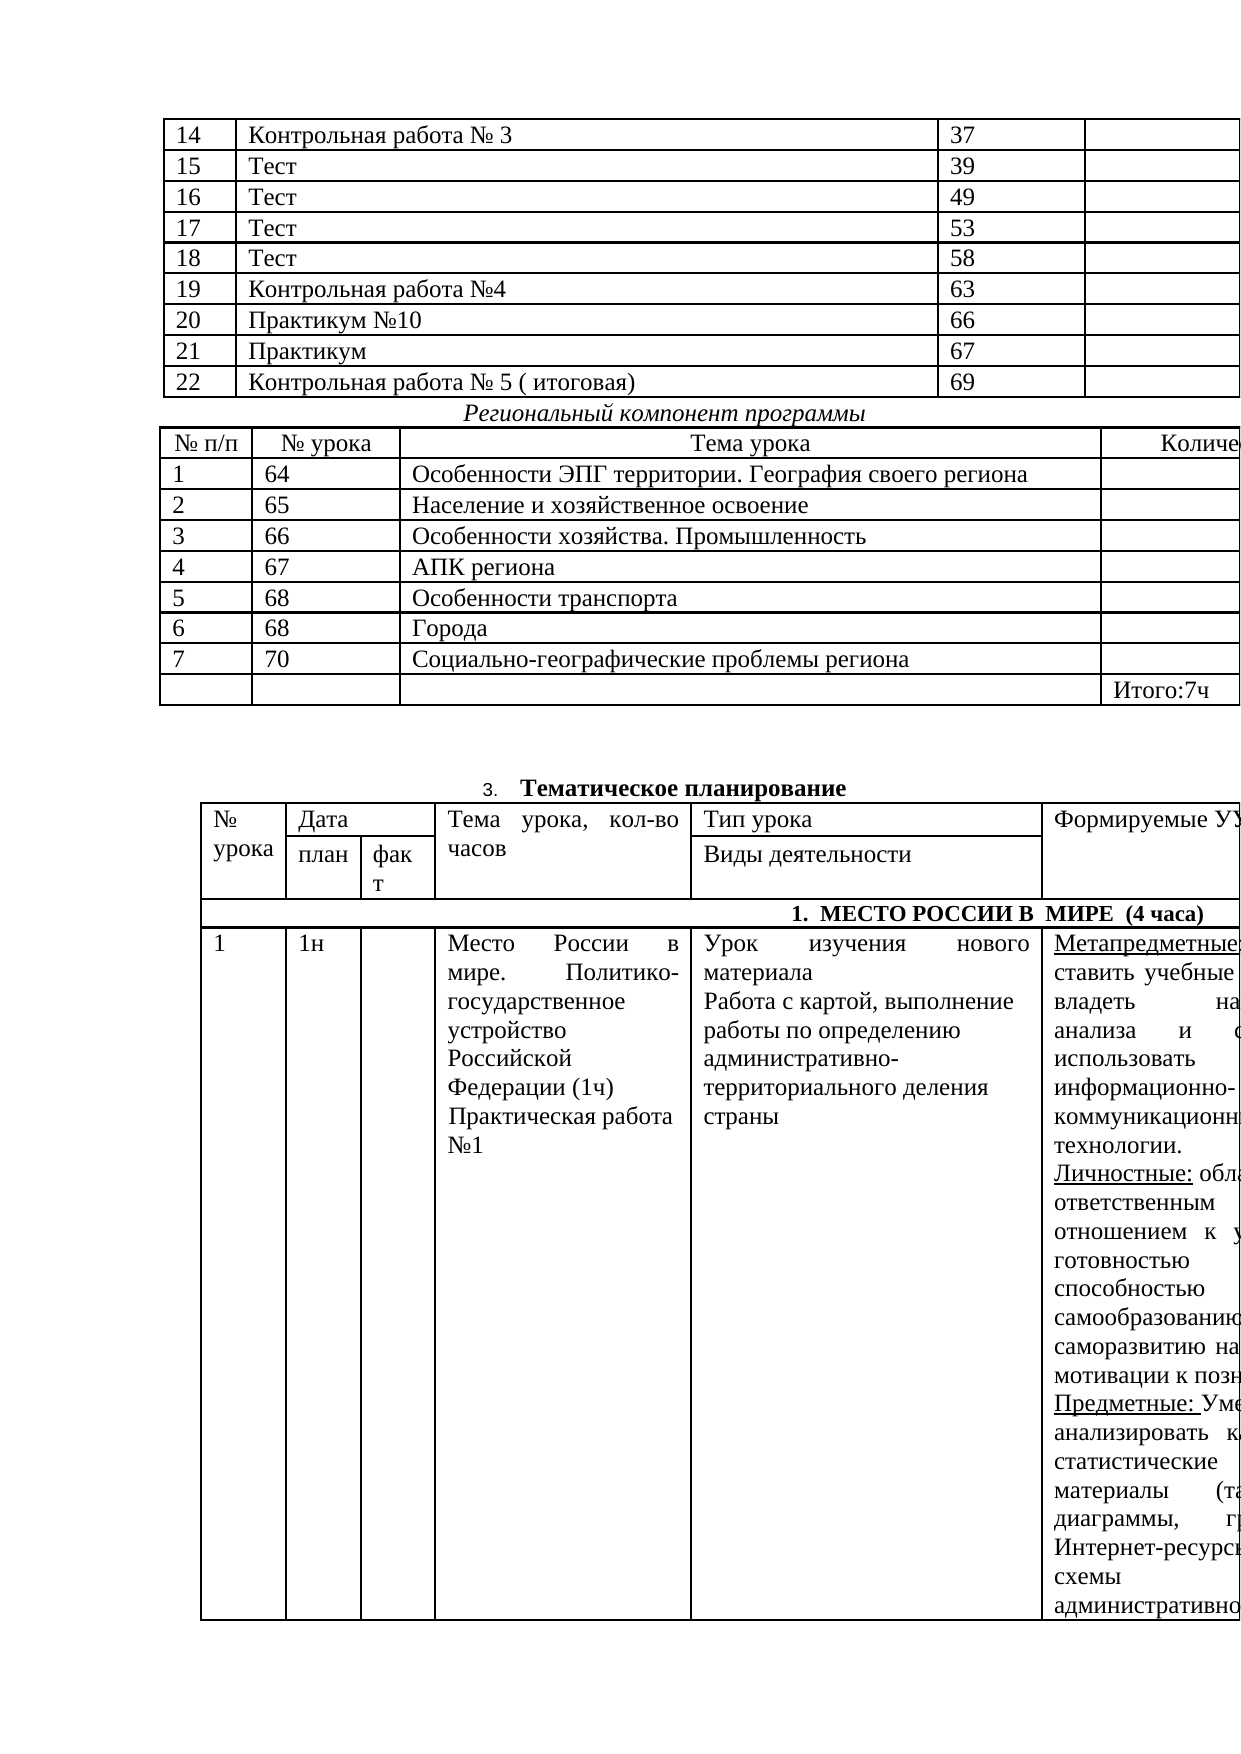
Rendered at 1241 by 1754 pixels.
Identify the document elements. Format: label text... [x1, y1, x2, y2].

table_cell Тест [237, 151, 937, 180]
table_cell Социально-географические проблемы региона [401, 644, 1100, 673]
table_cell [1086, 305, 1239, 334]
table_cell факт [362, 837, 434, 898]
table_cell 4 [161, 552, 251, 581]
table_cell 67 [939, 336, 1084, 365]
table_cell 1 [1102, 490, 1239, 519]
table_cell Особенности ЭПГ территории. География своего региона [401, 459, 1100, 488]
table_cell 1 [1102, 552, 1239, 581]
table_cell Итого:7ч [1102, 675, 1239, 704]
table_cell 17 [165, 213, 235, 241]
list Тематическое планирование [177, 773, 1152, 802]
table_cell 66 [939, 305, 1084, 334]
table_cell 1н [287, 929, 360, 1618]
table_cell 68 [253, 614, 399, 642]
table_cell [1086, 213, 1239, 241]
table_header Тема урока, кол-во часов [436, 804, 690, 898]
table_header Формируемые УУД [1043, 804, 1239, 898]
table_cell [1086, 274, 1239, 303]
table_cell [1043, 929, 1239, 1618]
table_cell 1 [1102, 521, 1239, 550]
table_cell Виды деятельности [692, 837, 1041, 898]
table_cell [253, 675, 399, 704]
table_cell 1. МЕСТО РОССИИ В МИРЕ (4 часа) [202, 900, 1239, 926]
table_cell 2 [161, 490, 251, 519]
table_cell [362, 929, 434, 1618]
table_cell [1086, 367, 1239, 396]
table_cell [1086, 120, 1239, 149]
table_cell 49 [939, 182, 1084, 211]
table_cell Особенности хозяйства. Промышленность [401, 521, 1100, 550]
table_cell Особенности транспорта [401, 583, 1100, 611]
table_cell 1 [1102, 459, 1239, 488]
table_cell 70 [253, 644, 399, 673]
table_cell Тест [237, 182, 937, 211]
table_cell 69 [939, 367, 1084, 396]
table_cell 68 [253, 583, 399, 611]
table_cell 6 [161, 614, 251, 642]
table_cell 37 [939, 120, 1084, 149]
table_cell Города [401, 614, 1100, 642]
table_cell 15 [165, 151, 235, 180]
table_header Тип урока [692, 804, 1041, 835]
table_header Тема урока [401, 429, 1100, 457]
table_cell 14 [165, 120, 235, 149]
table_cell 53 [939, 213, 1084, 241]
table_cell Контрольная работа № 3 [237, 120, 937, 149]
table_cell Практикум [237, 336, 937, 365]
table_cell 7 [161, 644, 251, 673]
table_cell 65 [253, 490, 399, 519]
table_cell Тест [237, 244, 937, 272]
table_cell 1 [1102, 583, 1239, 611]
table_header № урока [202, 804, 285, 898]
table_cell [436, 929, 690, 1618]
table_cell 1 [161, 459, 251, 488]
table_cell 18 [165, 244, 235, 272]
table_header № урока [253, 429, 399, 457]
table_cell [1086, 151, 1239, 180]
table_cell 66 [253, 521, 399, 550]
table_cell Тест [237, 213, 937, 241]
table_header № п/п [161, 429, 251, 457]
table_header Количество часов [1102, 429, 1239, 457]
table_cell Контрольная работа №4 [237, 274, 937, 303]
table_cell [401, 675, 1100, 704]
table_cell [1086, 244, 1239, 272]
text Региональный компонент программы [177, 398, 1152, 426]
table_cell 3 [161, 521, 251, 550]
table_cell 64 [253, 459, 399, 488]
table_cell 58 [939, 244, 1084, 272]
table_cell 16 [165, 182, 235, 211]
table_cell 63 [939, 274, 1084, 303]
table_cell 67 [253, 552, 399, 581]
table_header Дата [287, 804, 434, 835]
table_cell 5 [161, 583, 251, 611]
table_cell план [287, 837, 360, 898]
table_cell Население и хозяйственное освоение [401, 490, 1100, 519]
table_cell 1 [1102, 644, 1239, 673]
table_cell 1 [202, 929, 285, 1618]
table_cell 1 [1102, 614, 1239, 642]
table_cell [692, 929, 1041, 1618]
table_cell АПК региона [401, 552, 1100, 581]
table_cell 19 [165, 274, 235, 303]
table_cell 21 [165, 336, 235, 365]
table_cell 39 [939, 151, 1084, 180]
table_cell [1086, 182, 1239, 211]
table_cell 20 [165, 305, 235, 334]
table_cell Практикум №10 [237, 305, 937, 334]
table_cell [161, 675, 251, 704]
table_cell Контрольная работа № 5 ( итоговая) [237, 367, 937, 396]
table_cell [1086, 336, 1239, 365]
table_cell 22 [165, 367, 235, 396]
